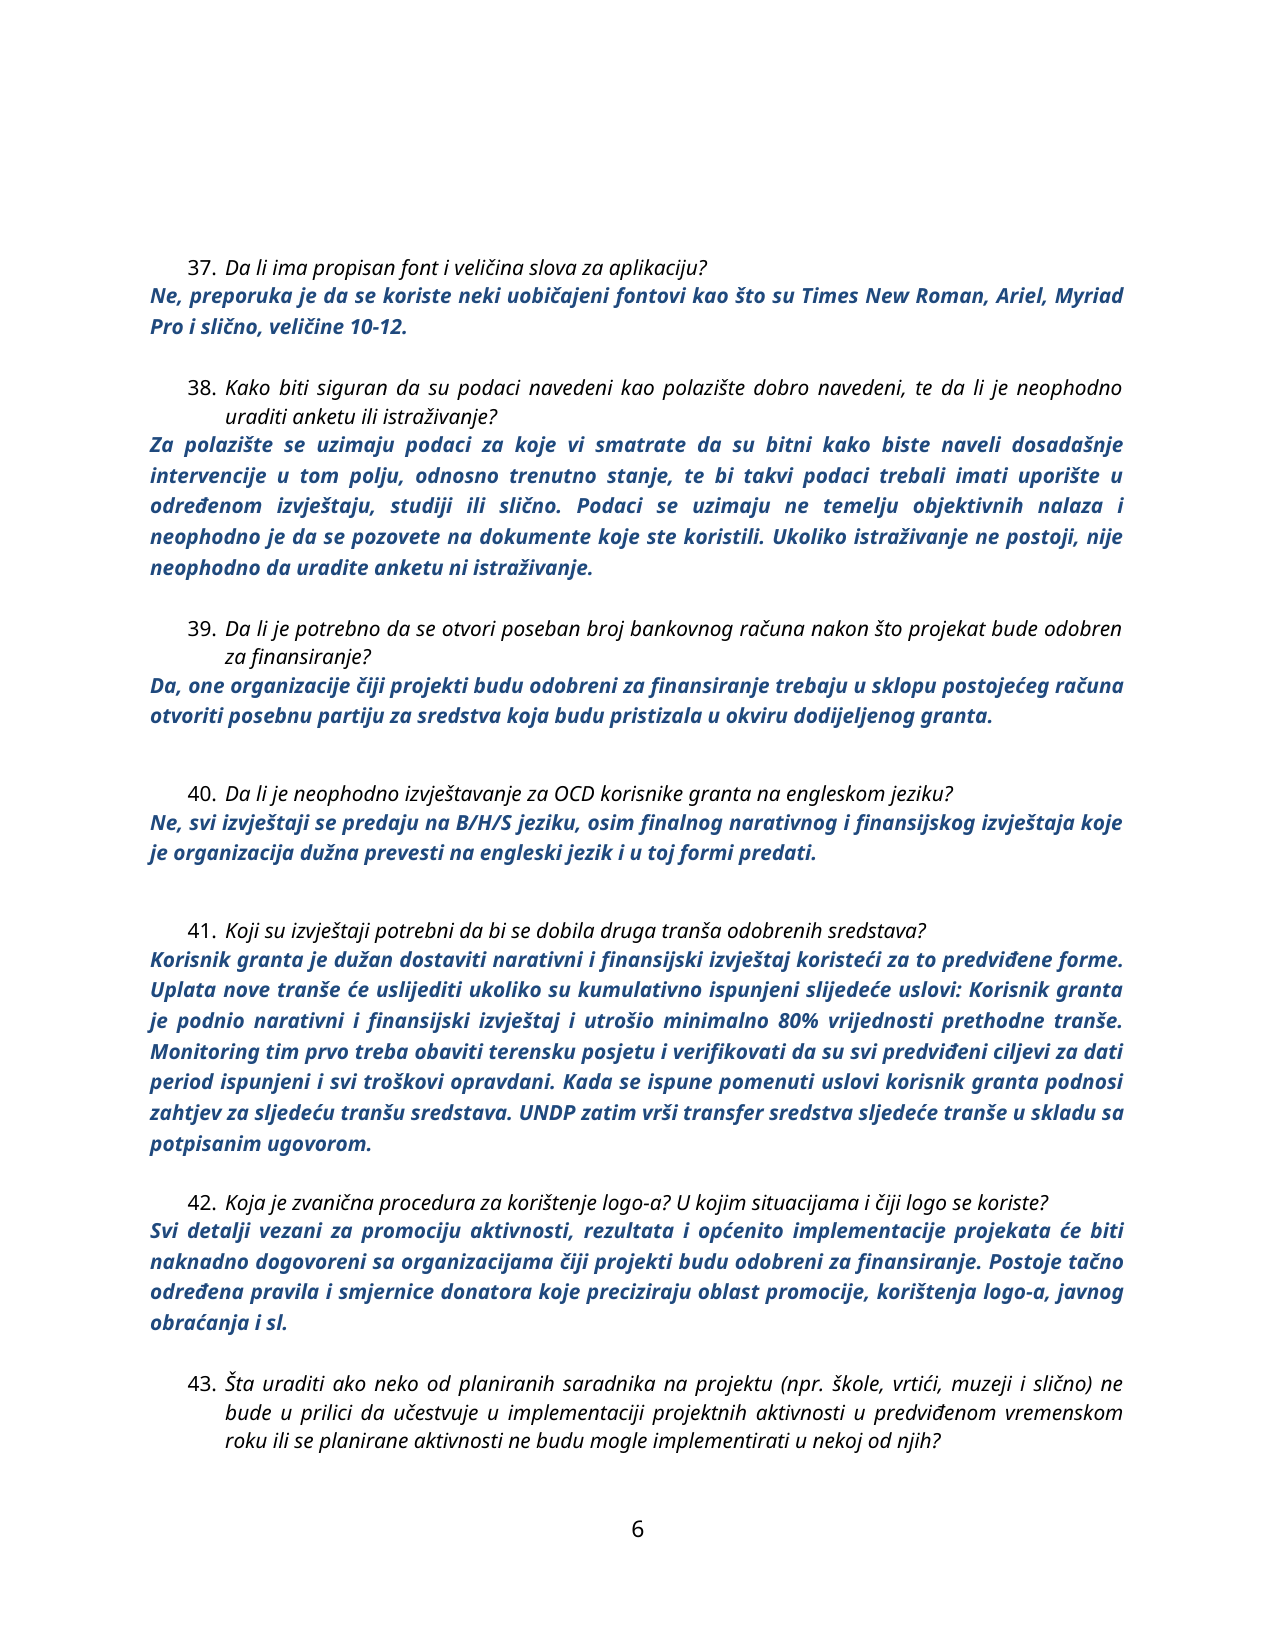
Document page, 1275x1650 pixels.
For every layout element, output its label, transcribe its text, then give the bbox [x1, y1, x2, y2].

list Da li je neophodno izvještavanje za OCD korisnike granta na engleskom jeziku? [187, 779, 1125, 808]
list Koji su izvještaji potrebni da bi se dobila druga tranša odobrenih sredstava? [187, 916, 1125, 945]
text Da, one organizacije čiji projekti budu odobreni za finansiranje trebaju u sklopu postojećeg računa otvoriti posebnu partiju za sredstva koja budu pristizala u okviru dodijeljenog granta. [150, 671, 1125, 730]
list Koja je zvanična procedura za korištenje logo-a? U kojim situacijama i čiji logo se koriste? [187, 1188, 1125, 1216]
list Za polazište se uzimaju podaci za koje vi smatrate da su bitni kako biste naveli dosadašnje intervencije u tom polju, odnosno trenutno stanje, te bi takvi podaci trebali imati uporište u određenom izvještaju, studiji ili slično. Podaci se uzimaju ne temelju objektivnih nalaza i neophodno je da se pozovete na dokumente koje ste koristili. Ukoliko istraživanje ne postoji, nije neophodno da uradite anketu ni istraživanje. [150, 430, 1125, 581]
list Ne, preporuka je da se koriste neki uobičajeni fontovi kao što su Times New Roman, Ariel, Myriad Pro i slično, veličine 10-12. [150, 282, 1125, 341]
list Kako biti siguran da su podaci navedeni kao polazište dobro navedeni, te da li je neophodno uraditi anketu ili istraživanje? [187, 373, 1125, 430]
list Šta uraditi ako neko od planiranih saradnika na projektu (npr. škole, vrtići, muzeji i slično) ne bude u prilici da učestvuje u implementaciji projektnih aktivnosti u predviđenom vremenskom roku ili se planirane aktivnosti ne budu mogle implementirati u nekoj od njih? [187, 1369, 1125, 1454]
list Da li je potrebno da se otvori poseban broj bankovnog računa nakon što projekat bude odobren za finansiranje? [187, 614, 1125, 671]
list Da li ima propisan font i veličina slova za aplikaciju? [187, 253, 1125, 282]
text Ne, svi izvještaji se predaju na B/H/S jeziku, osim finalnog narativnog i finansijskog izvještaja koje je organizacija dužna prevesti na engleski jezik i u toj formi predati. [150, 808, 1125, 867]
text Korisnik granta je dužan dostaviti narativni i finansijski izvještaj koristeći za to predviđene forme. Uplata nove tranše će uslijediti ukoliko su kumulativno ispunjeni slijedeće uslovi: Korisnik granta je podnio narativni i finansijski izvještaj i utrošio minimalno 80% vrijednosti prethodne tranše. Monitoring tim prvo treba obaviti terensku posjetu i verifikovati da su svi predviđeni ciljevi za dati period ispunjeni i svi troškovi opravdani. Kada se ispune pomenuti uslovi korisnik granta podnosi zahtjev za sljedeću tranšu sredstava. UNDP zatim vrši transfer sredstva sljedeće tranše u skladu sa potpisanim ugovorom. [150, 945, 1125, 1157]
list Svi detalji vezani za promociju aktivnosti, rezultata i općenito implementacije projekata će biti naknadno dogovoreni sa organizacijama čiji projekti budu odobreni za finansiranje. Postoje tačno određena pravila i smjernice donatora koje preciziraju oblast promocije, korištenja logo-a, javnog obraćanja i sl. [150, 1216, 1125, 1336]
